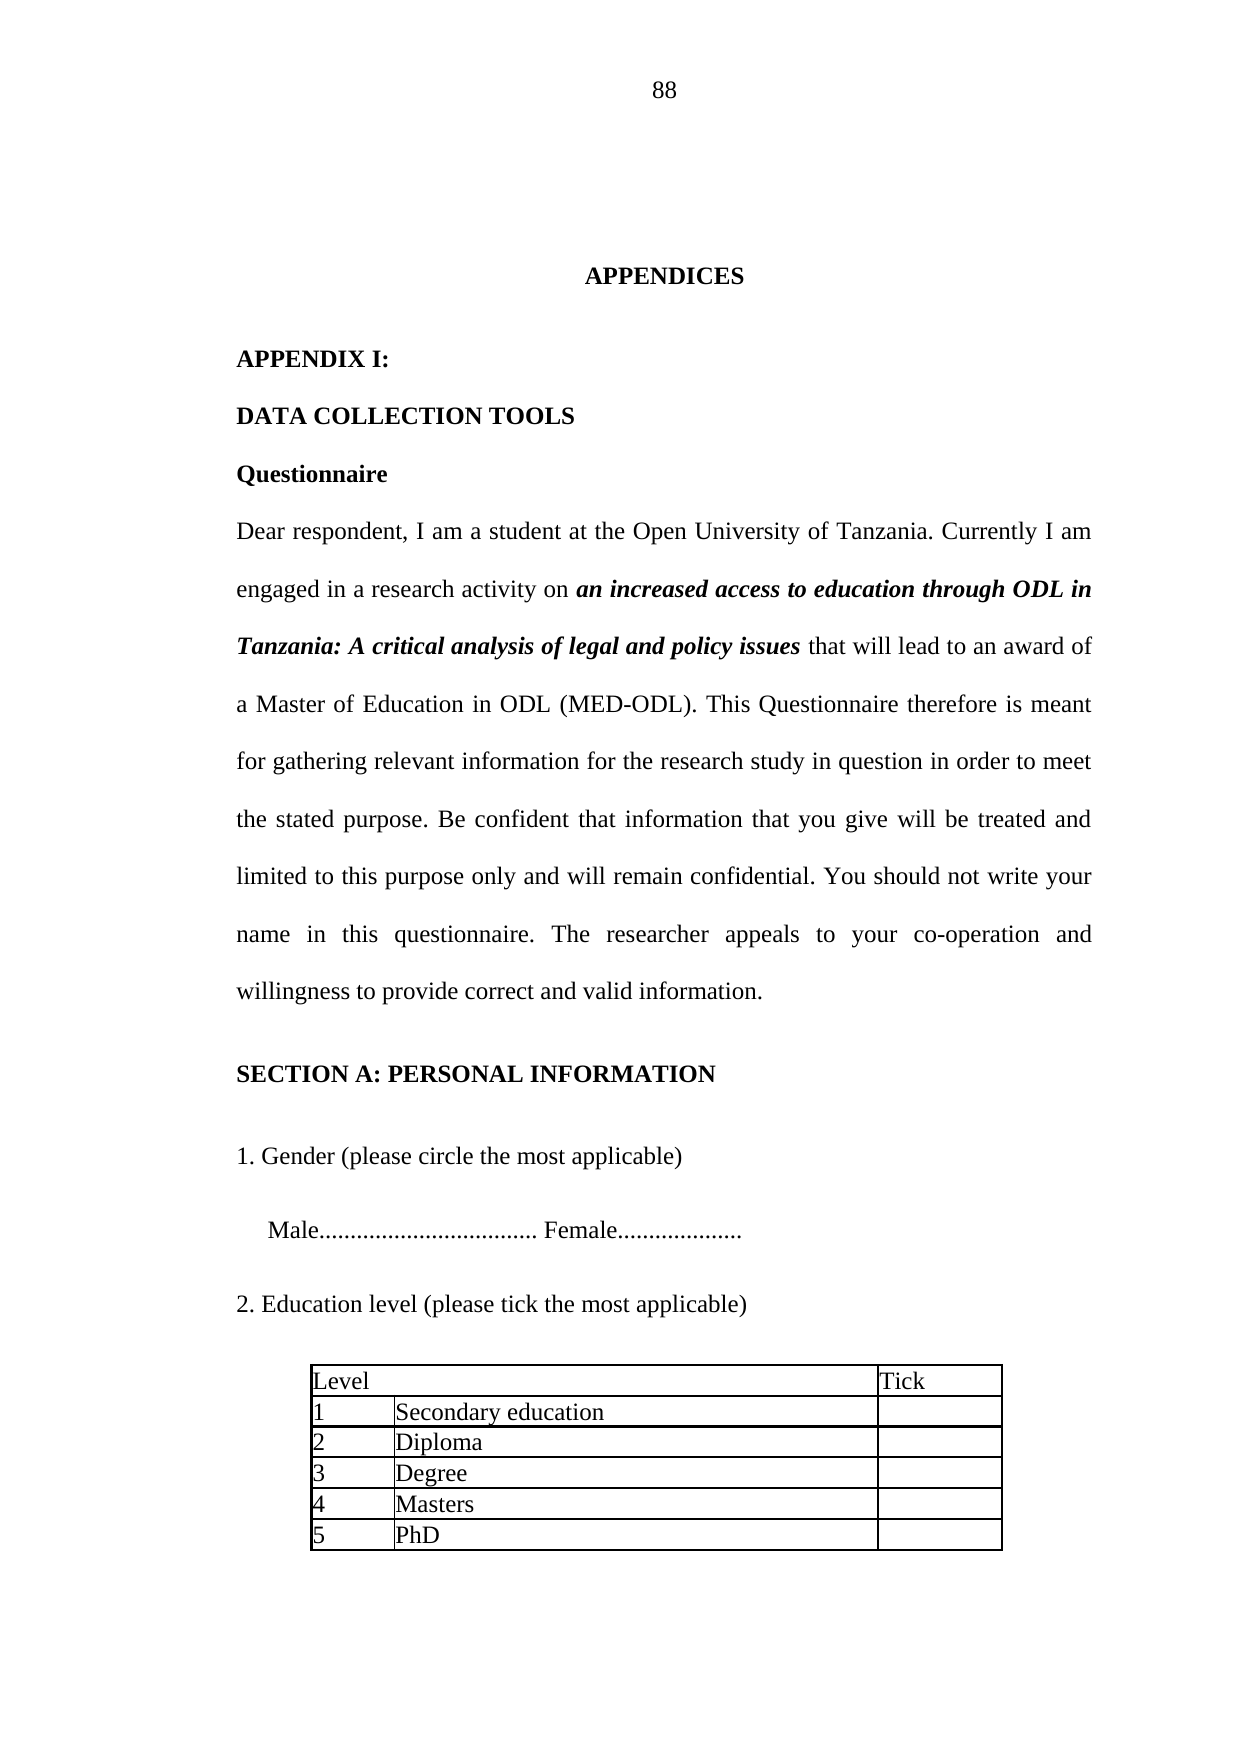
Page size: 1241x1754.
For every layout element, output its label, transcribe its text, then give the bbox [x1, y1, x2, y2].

table_cell [879, 1520, 1001, 1549]
table_cell 1 [313, 1397, 394, 1425]
table_cell Secondary education [395, 1397, 877, 1425]
table_cell Diploma [395, 1428, 877, 1456]
subtitle SECTION A: PERSONAL INFORMATION [236, 1059, 1092, 1087]
table_cell [879, 1397, 1001, 1425]
subtitle DATA COLLECTION TOOLS [236, 401, 1092, 430]
table_cell 4 [313, 1489, 394, 1518]
subtitle Questionnaire [236, 459, 1092, 487]
text Dear respondent, I am a student at the Open University of Tanzania. Currently I am engaged in a research activity on an increased access to education through ODL in Tanzania: A critical analysis of legal and policy issues that will lead to an award of a Master of Education in ODL (MED-ODL). This Questionnaire therefore is meant for gathering relevant information for the research study in question in order to meet the stated purpose. Be confident that information that you give will be treated and limited to this purpose only and will remain confidential. You should not write your name in this questionnaire. The researcher appeals to your co-operation and willingness to provide correct and valid information. [236, 516, 1092, 1005]
table_header Level [313, 1366, 877, 1394]
table_cell [879, 1489, 1001, 1518]
subtitle APPENDICES [236, 261, 1092, 290]
text 1. Gender (please circle the most applicable) [236, 1141, 1092, 1170]
table_cell 2 [313, 1428, 394, 1456]
table_cell [879, 1428, 1001, 1456]
table_cell Degree [395, 1458, 877, 1487]
text 2. Education level (please tick the most applicable) [236, 1289, 1092, 1318]
table_cell 3 [313, 1458, 394, 1487]
subtitle APPENDIX I: [236, 344, 1092, 372]
table_header Tick [879, 1366, 1001, 1394]
text Male................................... Female.................... [236, 1215, 1092, 1244]
table_cell 5 [313, 1520, 394, 1549]
table_cell PhD [395, 1520, 877, 1549]
table_cell [879, 1458, 1001, 1487]
table_cell Masters [395, 1489, 877, 1518]
